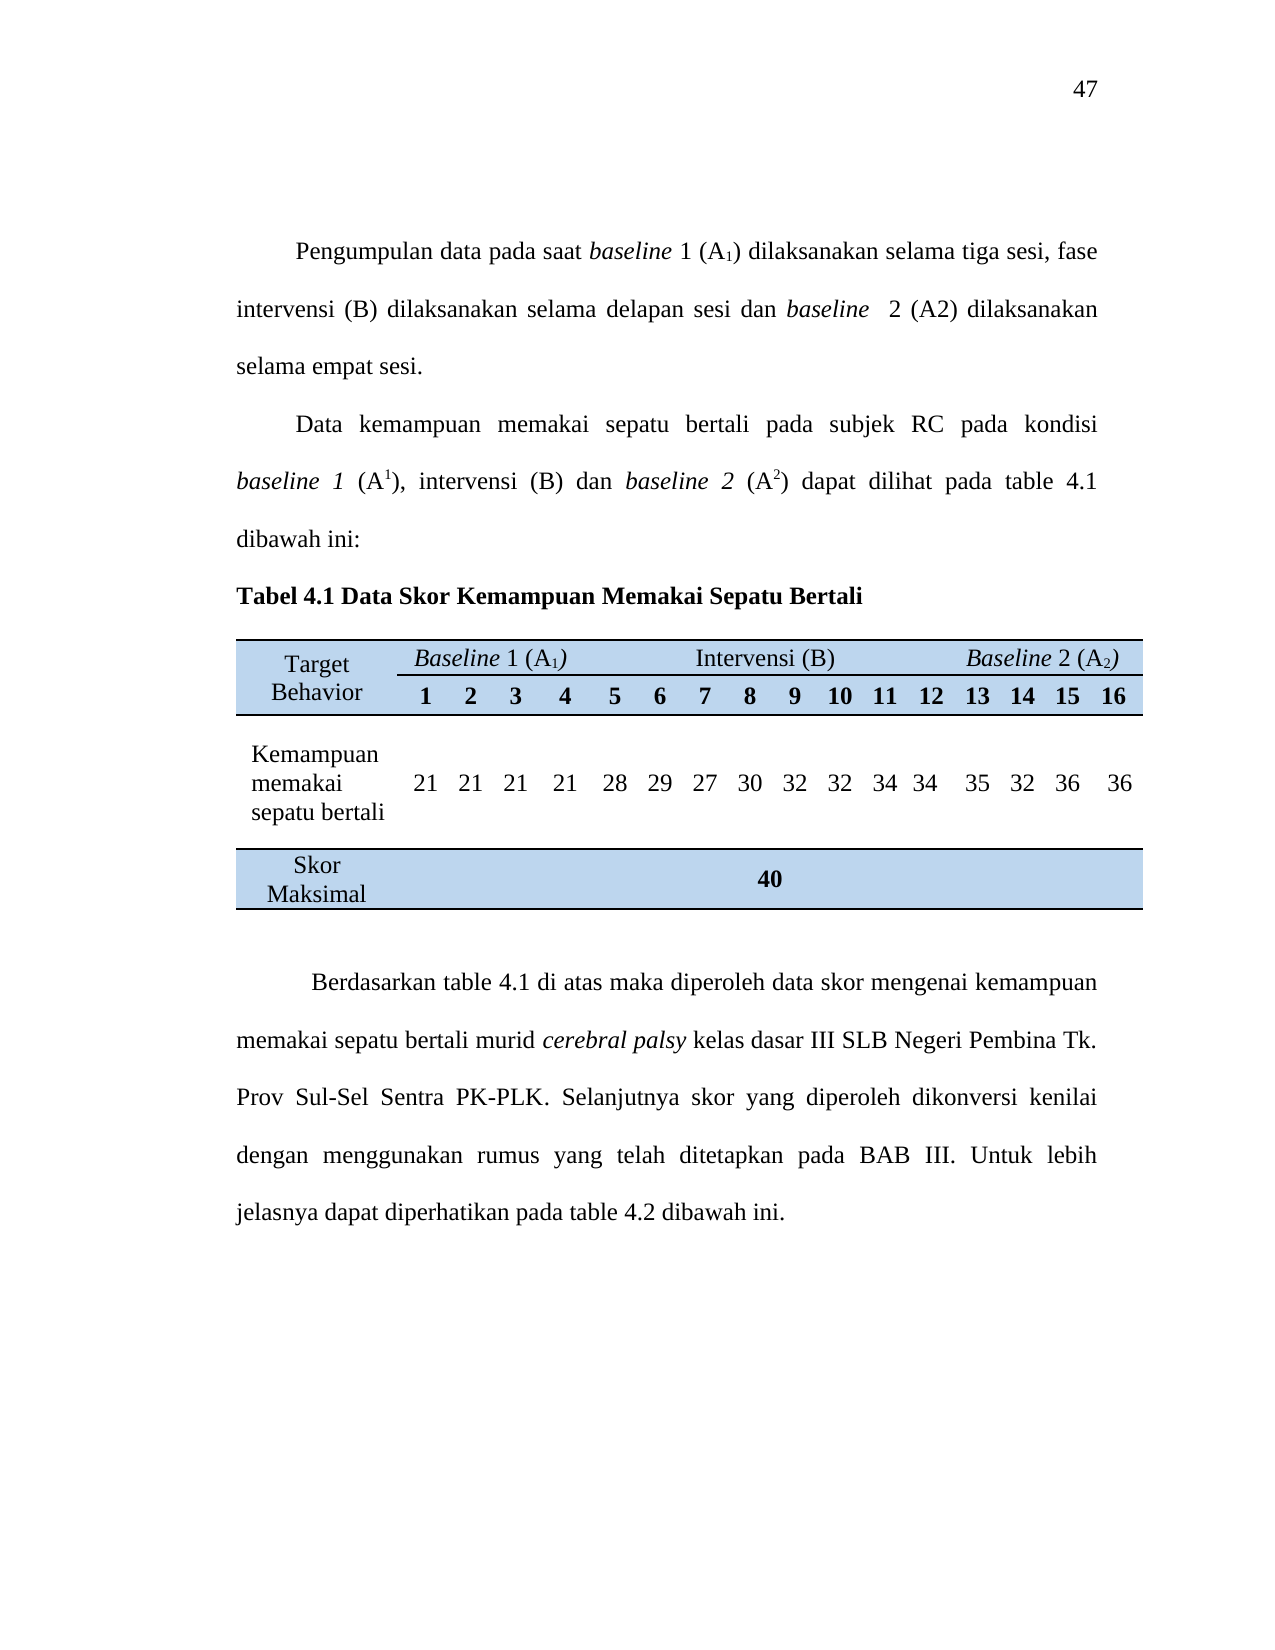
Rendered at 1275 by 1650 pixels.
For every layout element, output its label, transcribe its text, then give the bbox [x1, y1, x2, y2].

table_cell 32 [994, 716, 1039, 848]
table_cell 21 [487, 716, 532, 848]
table_cell 1 [397, 676, 442, 714]
table_cell 2 [442, 676, 487, 714]
text Tabel 4.1 Data Skor Kemampuan Memakai Sepatu Bertali [236, 581, 1098, 610]
table_cell 6 [631, 676, 676, 714]
table_cell 28 [586, 716, 631, 848]
text Pengumpulan data pada saat baseline 1 (A1) dilaksanakan selama tiga sesi, fase intervensi (B) dilaksanakan selama delapan sesi dan baseline 2 (A2) dilaksanakan selama empat sesi. [236, 236, 1098, 380]
table_cell 10 [811, 676, 856, 714]
table_header Baseline 2 (A2) [949, 641, 1143, 674]
table_cell 30 [721, 716, 766, 848]
table_cell 9 [766, 676, 811, 714]
table_cell 34 [856, 716, 901, 848]
table_cell 36 [1084, 716, 1143, 848]
table_cell 12 [901, 676, 949, 714]
table_cell 7 [676, 676, 721, 714]
table_cell 14 [994, 676, 1039, 714]
table_cell 40 [397, 850, 1143, 908]
table_cell 29 [631, 716, 676, 848]
table_cell 21 [442, 716, 487, 848]
table_cell 36 [1039, 716, 1084, 848]
text Data kemampuan memakai sepatu bertali pada subjek RC pada kondisi baseline 1 (A1), intervensi (B) dan baseline 2 (A2) dapat dilihat pada table 4.1 dibawah ini: [236, 409, 1098, 552]
table_cell 32 [811, 716, 856, 848]
table_cell 4 [532, 676, 586, 714]
table_cell 27 [676, 716, 721, 848]
table_cell 3 [487, 676, 532, 714]
table_cell 16 [1084, 676, 1143, 714]
table_cell Skor Maksimal [236, 850, 397, 908]
table_cell 11 [856, 676, 901, 714]
table_cell 21 [532, 716, 586, 848]
table_cell 8 [721, 676, 766, 714]
table_header Target Behavior [236, 641, 397, 714]
table_header Intervensi (B) [586, 641, 949, 674]
table_cell Kemampuan memakai sepatu bertali [236, 716, 397, 848]
table_cell 34 [901, 716, 949, 848]
table_cell 32 [766, 716, 811, 848]
text Berdasarkan table 4.1 di atas maka diperoleh data skor mengenai kemampuan memakai sepatu bertali murid cerebral palsy kelas dasar III SLB Negeri Pembina Tk. Prov Sul-Sel Sentra PK-PLK. Selanjutnya skor yang diperoleh dikonversi kenilai dengan menggunakan rumus yang telah ditetapkan pada BAB III. Untuk lebih jelasnya dapat diperhatikan pada table 4.2 dibawah ini. [236, 967, 1098, 1226]
table_cell 15 [1039, 676, 1084, 714]
table_cell 13 [949, 676, 994, 714]
table_header Baseline 1 (A1) [397, 641, 586, 674]
table_cell 35 [949, 716, 994, 848]
table_cell 5 [586, 676, 631, 714]
table_cell 21 [397, 716, 442, 848]
